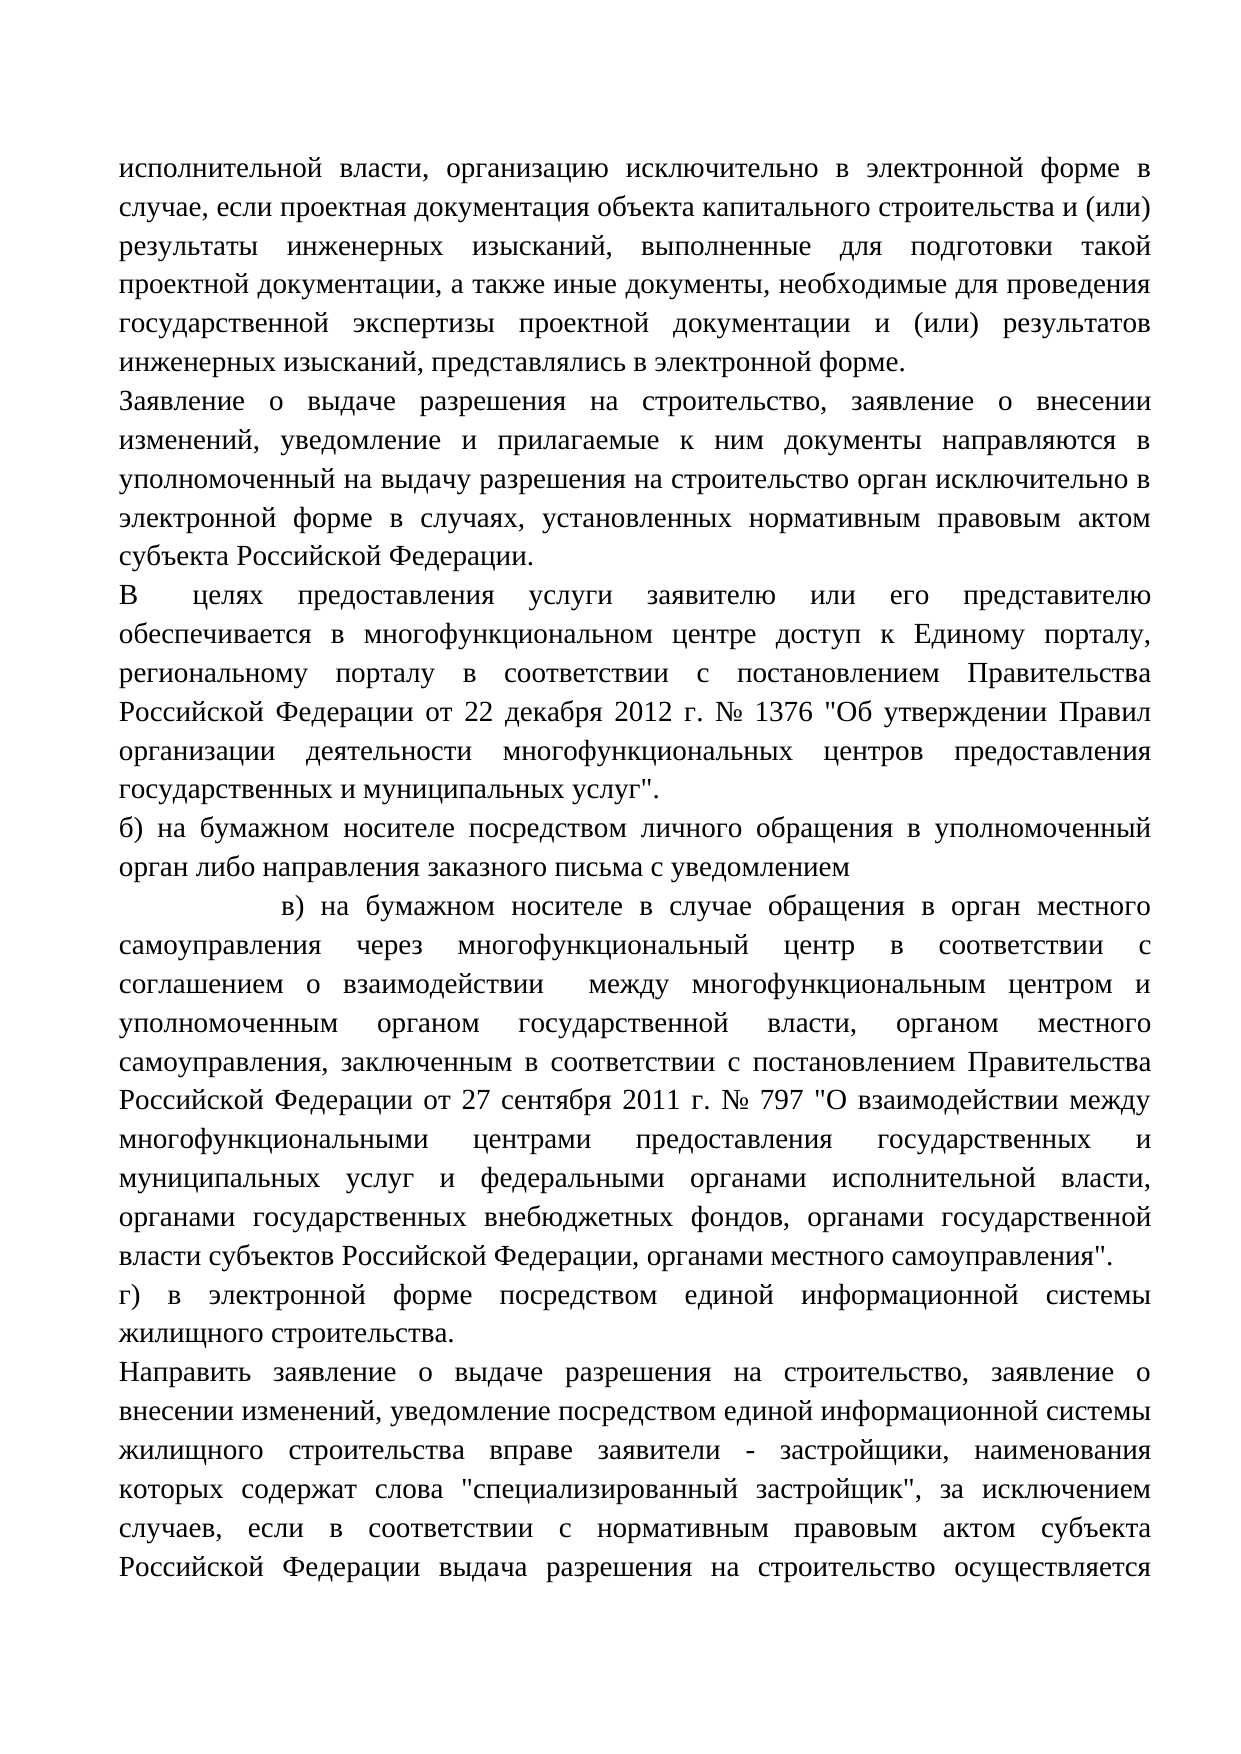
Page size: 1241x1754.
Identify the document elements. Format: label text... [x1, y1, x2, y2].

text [119, 1354, 1152, 1582]
text в) на бумажном носителе в случае обращения в орган местного самоуправления через многофункциональный центр в соответствии с соглашением о взаимодействии между многофункциональным центром и уполномоченным органом государственной власти, органом местного самоуправления, заключенным в соответствии с постановлением Правительства Российской Федерации от 27 сентября 2011 г. № 797 "О взаимодействии между многофункциональными центрами предоставления государственных и муниципальных услуг и федеральными органами исполнительной власти, органами государственных внебюджетных фондов, органами государственной власти субъектов Российской Федерации, органами местного самоуправления". [119, 888, 1152, 1271]
text Заявление о выдаче разрешения на строительство, заявление о внесении изменений, уведомление и прилагаемые к ним документы направляются в уполномоченный на выдачу разрешения на строительство орган исключительно в электронной форме в случаях, установленных нормативным правовым актом субъекта Российской Федерации. [119, 383, 1152, 572]
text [119, 150, 1152, 378]
text г) в электронной форме посредством единой информационной системы жилищного строительства. [119, 1277, 1152, 1349]
text В целях предоставления услуги заявителю или его представителю обеспечивается в многофункциональном центре доступ к Единому порталу, региональному порталу в соответствии с постановлением Правительства Российской Федерации от 22 декабря 2012 г. № 1376 "Об утверждении Правил организации деятельности многофункциональных центров предоставления государственных и муниципальных услуг". [119, 577, 1152, 805]
text б) на бумажном носителе посредством личного обращения в уполномоченный орган либо направления заказного письма с уведомлением [119, 811, 1152, 883]
